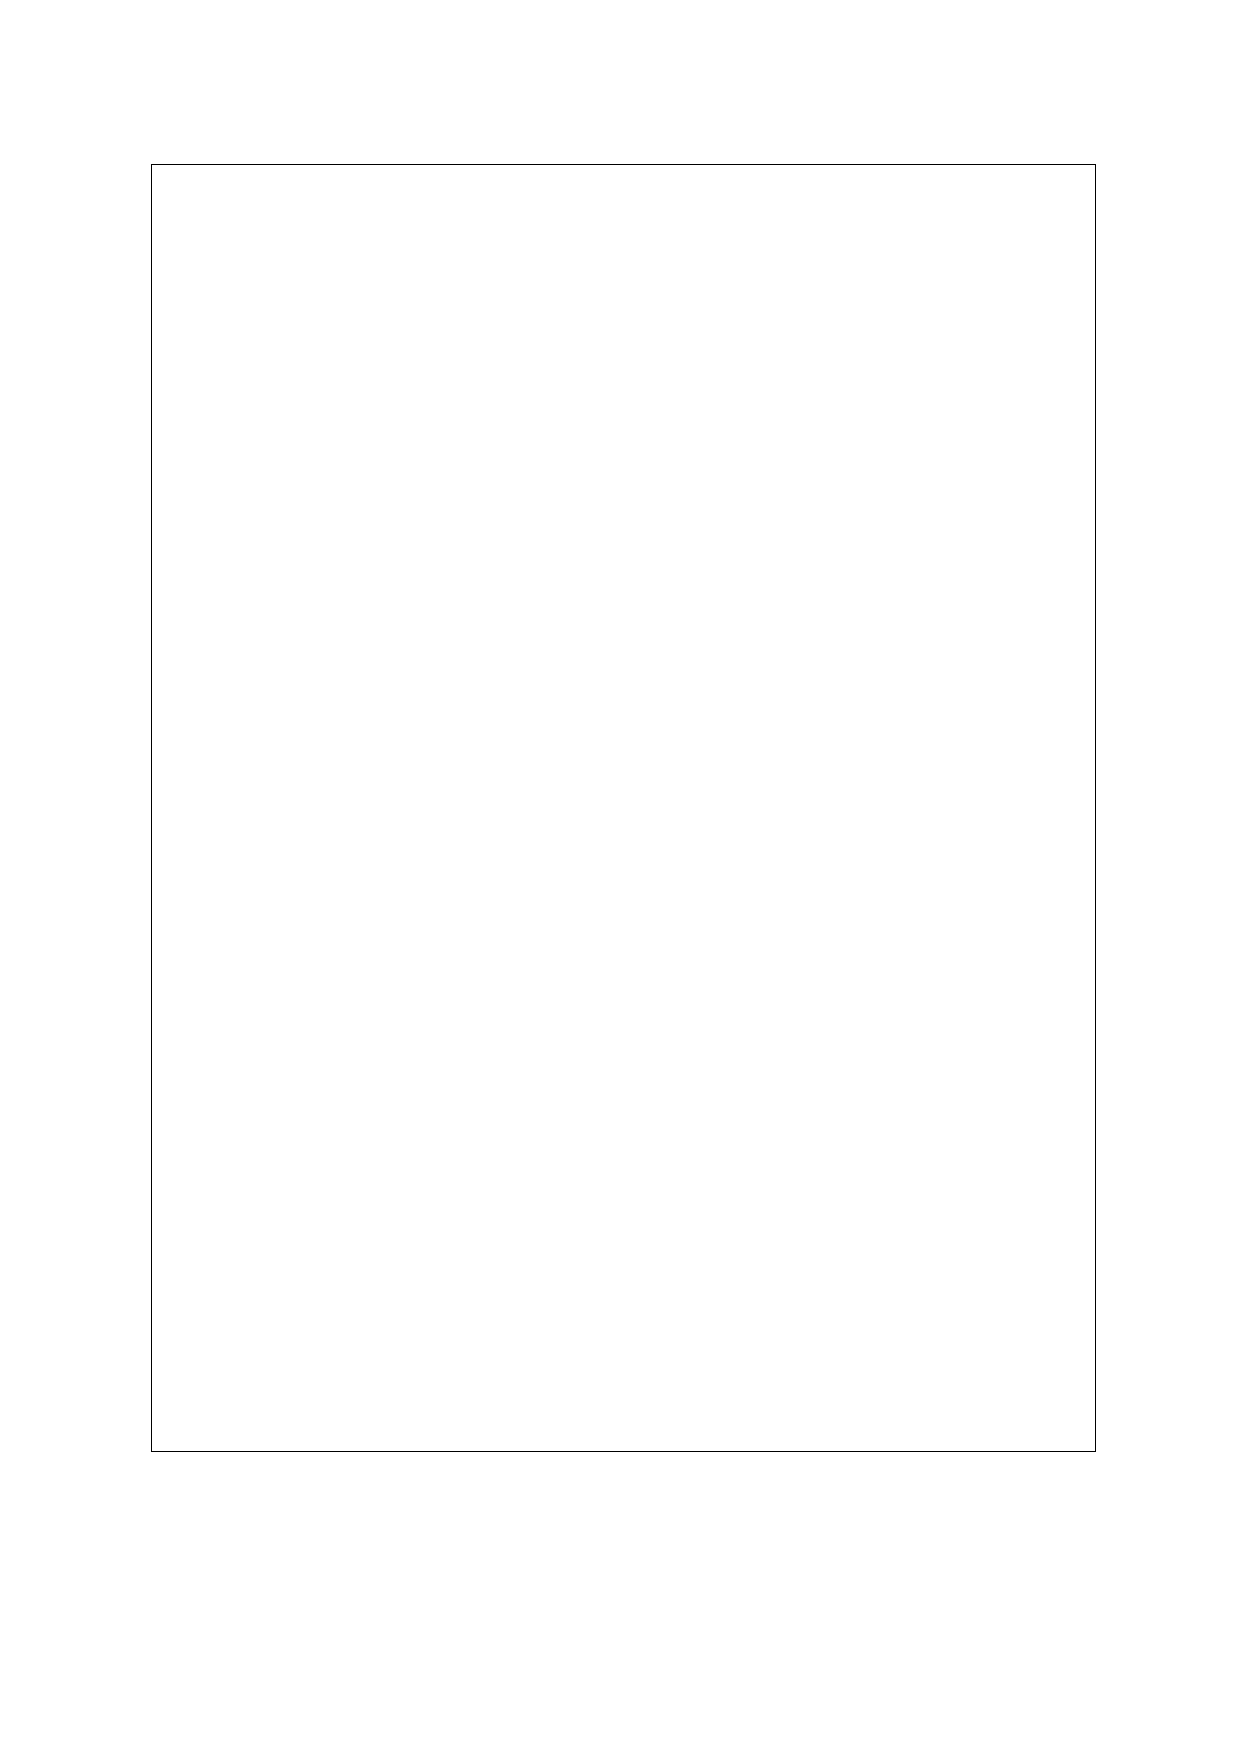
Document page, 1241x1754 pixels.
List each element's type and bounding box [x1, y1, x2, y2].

table_cell [152, 165, 1095, 1451]
